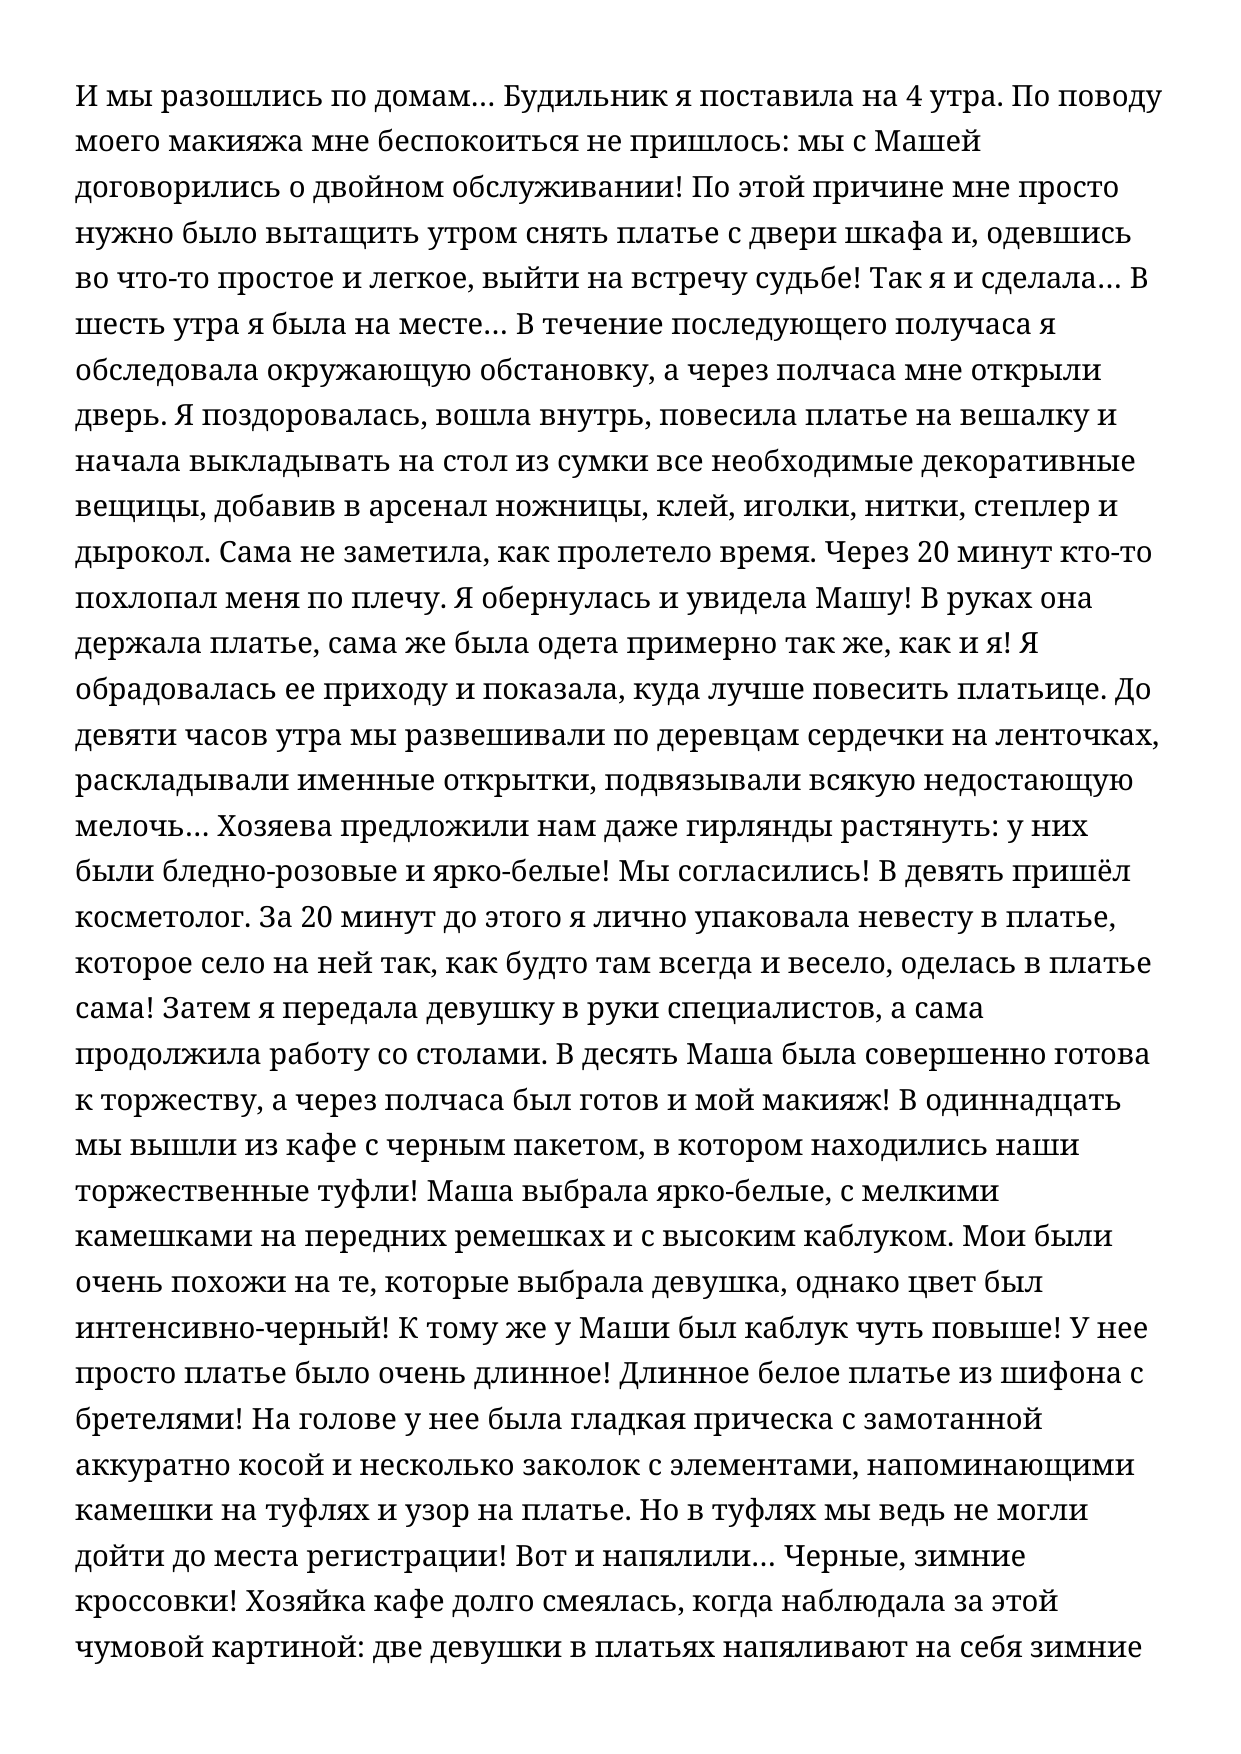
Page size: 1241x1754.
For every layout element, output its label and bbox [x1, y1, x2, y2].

text [75, 75, 1165, 1666]
